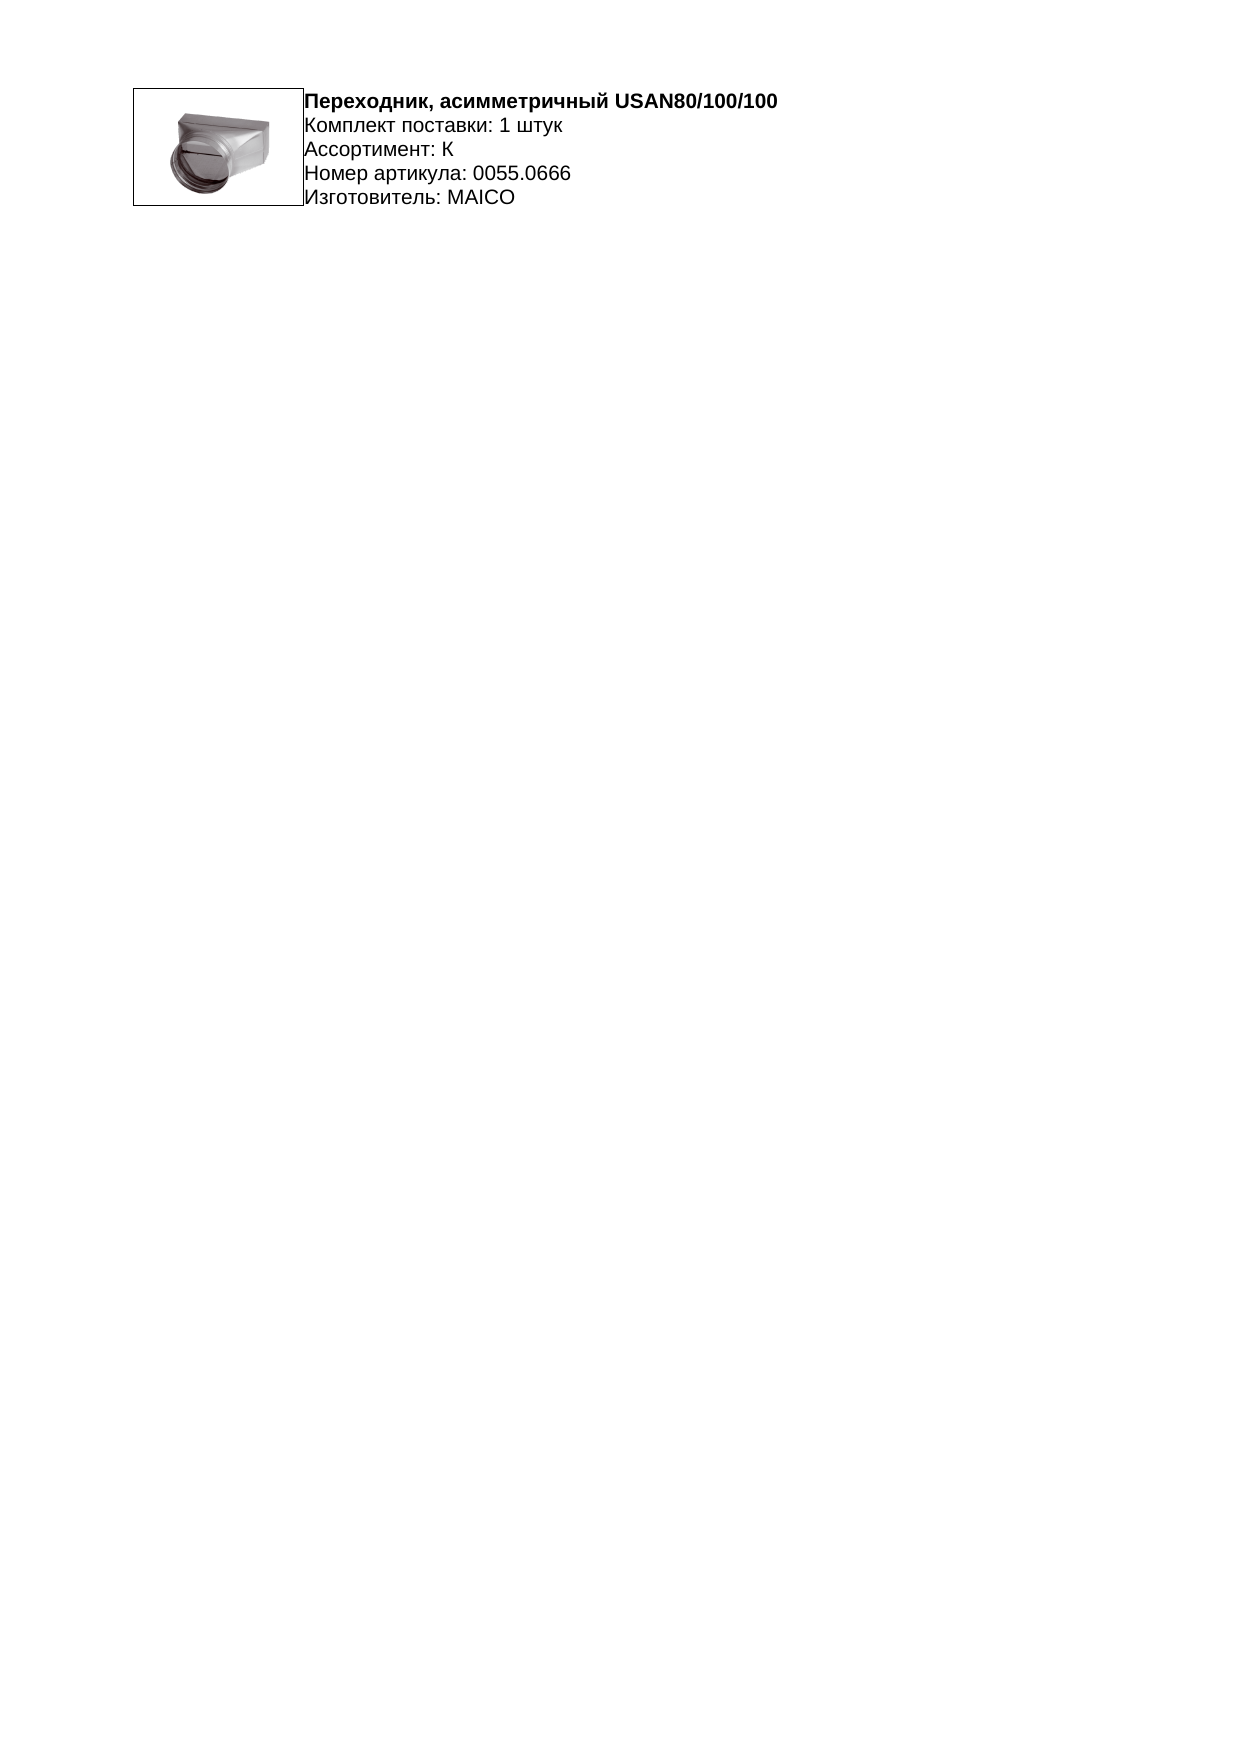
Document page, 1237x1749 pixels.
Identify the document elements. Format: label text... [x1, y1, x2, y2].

text Переходник, асимметричный USAN80/100/100Комплект поставки: 1 штукАссортимент: К Номер артикула: 0055.0666Изготовитель: MAICO [133, 89, 1148, 208]
picture [134, 89, 303, 205]
